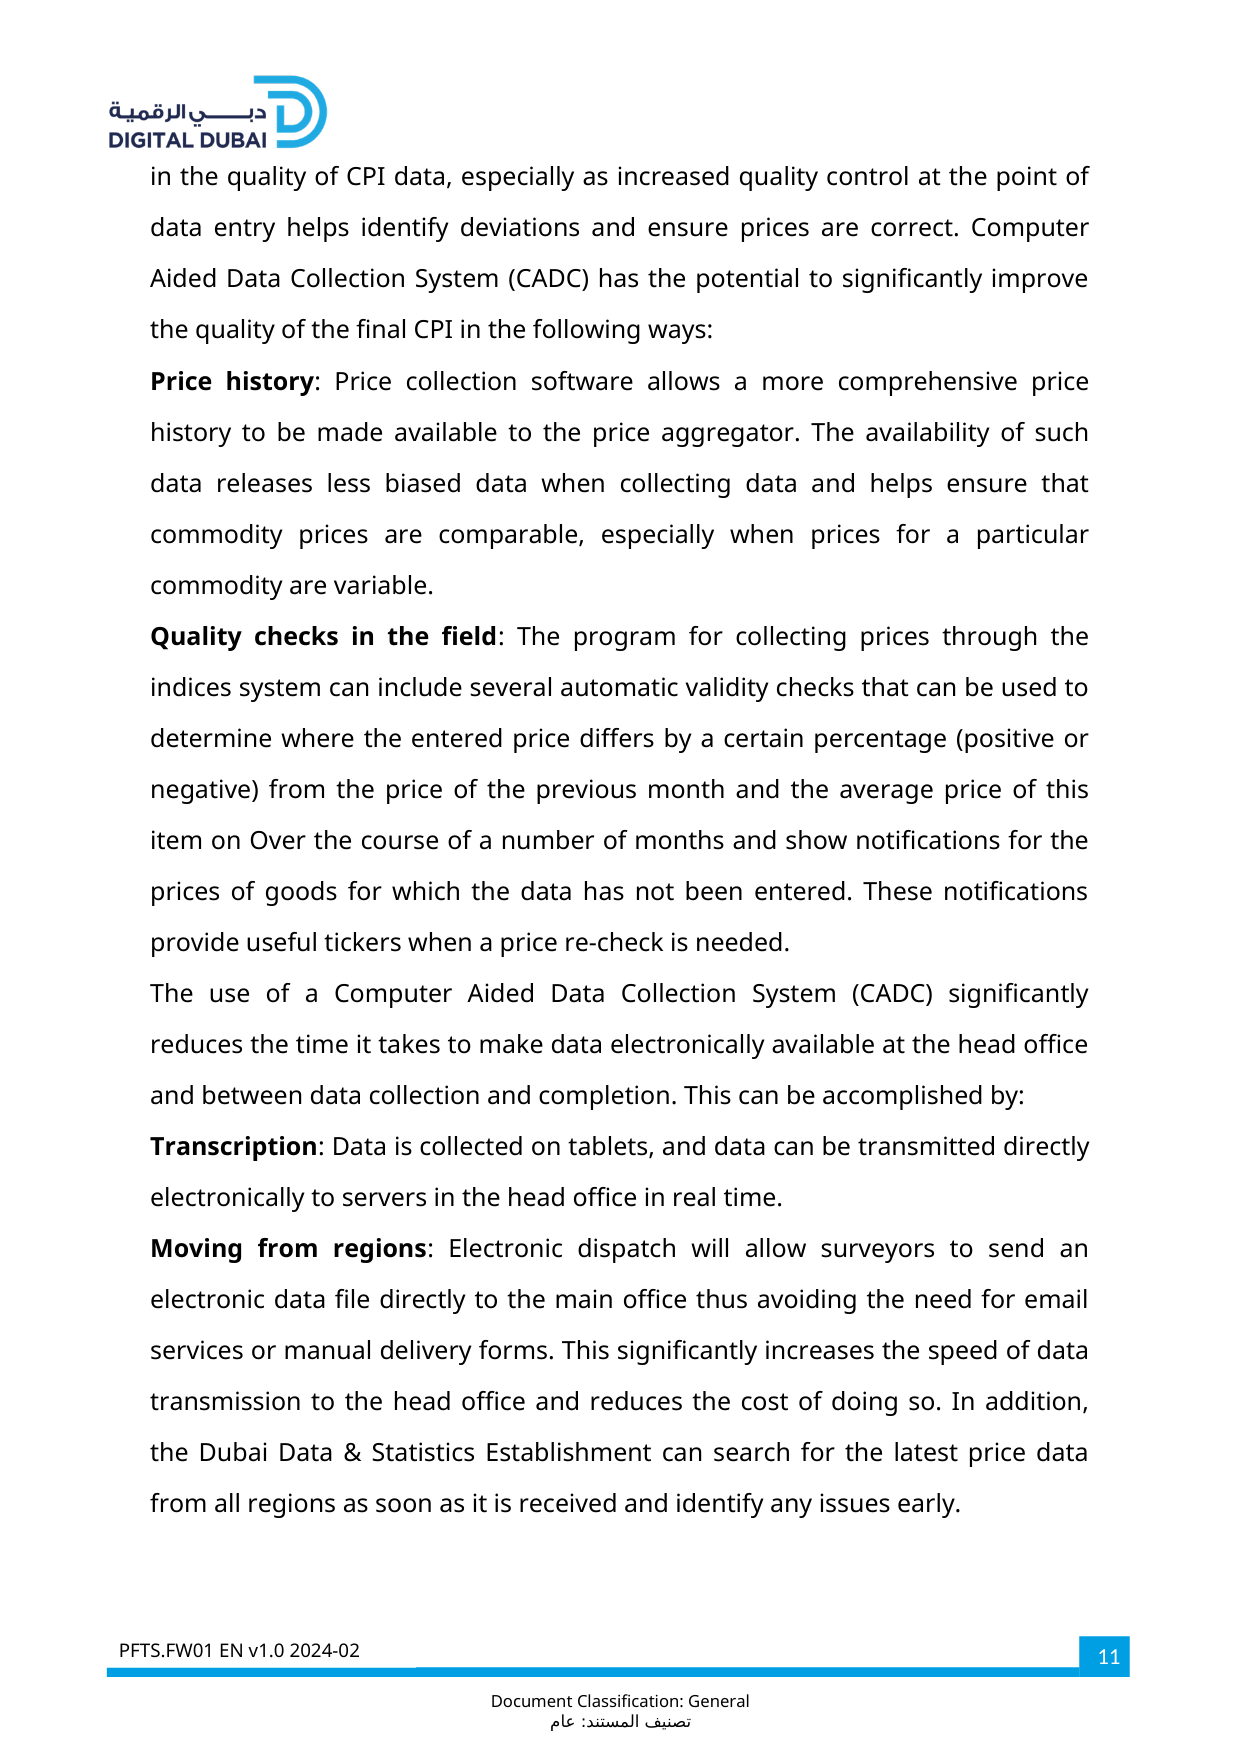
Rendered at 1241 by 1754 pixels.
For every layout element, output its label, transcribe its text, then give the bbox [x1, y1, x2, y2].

text Quality checks in the field: The program for collecting prices through the indices system can include several automatic validity checks that can be used to determine where the entered price differs by a certain percentage (positive or negative) from the price of the previous month and the average price of this item on Over the course of a number of months and show notifications for the prices of goods for which the data has not been entered. These notifications provide useful tickers when a price re-check is needed. [150, 618, 1090, 959]
text Moving from regions: Electronic dispatch will allow surveyors to send an electronic data file directly to the main office thus avoiding the need for email services or manual delivery forms. This significantly increases the speed of data transmission to the head office and reduces the cost of doing so. In addition, the Dubai Data & Statistics Establishment can search for the latest price data from all regions as soon as it is received and identify any issues early. [150, 1231, 1090, 1520]
picture [106, 1632, 1131, 1681]
text The use of a Computer Aided Data Collection System (CADC) significantly reduces the time it takes to make data electronically available at the head office and between data collection and completion. This can be accomplished by: [150, 976, 1090, 1112]
picture [105, 68, 331, 154]
text Transcription: Data is collected on tablets, and data can be transmitted directly electronically to servers in the head office in real time. [150, 1129, 1090, 1214]
text Price history: Price collection software allows a more comprehensive price history to be made available to the price aggregator. The availability of such data releases less biased data when collecting data and helps ensure that commodity prices are comparable, especially when prices for a particular commodity are variable. [150, 363, 1090, 601]
